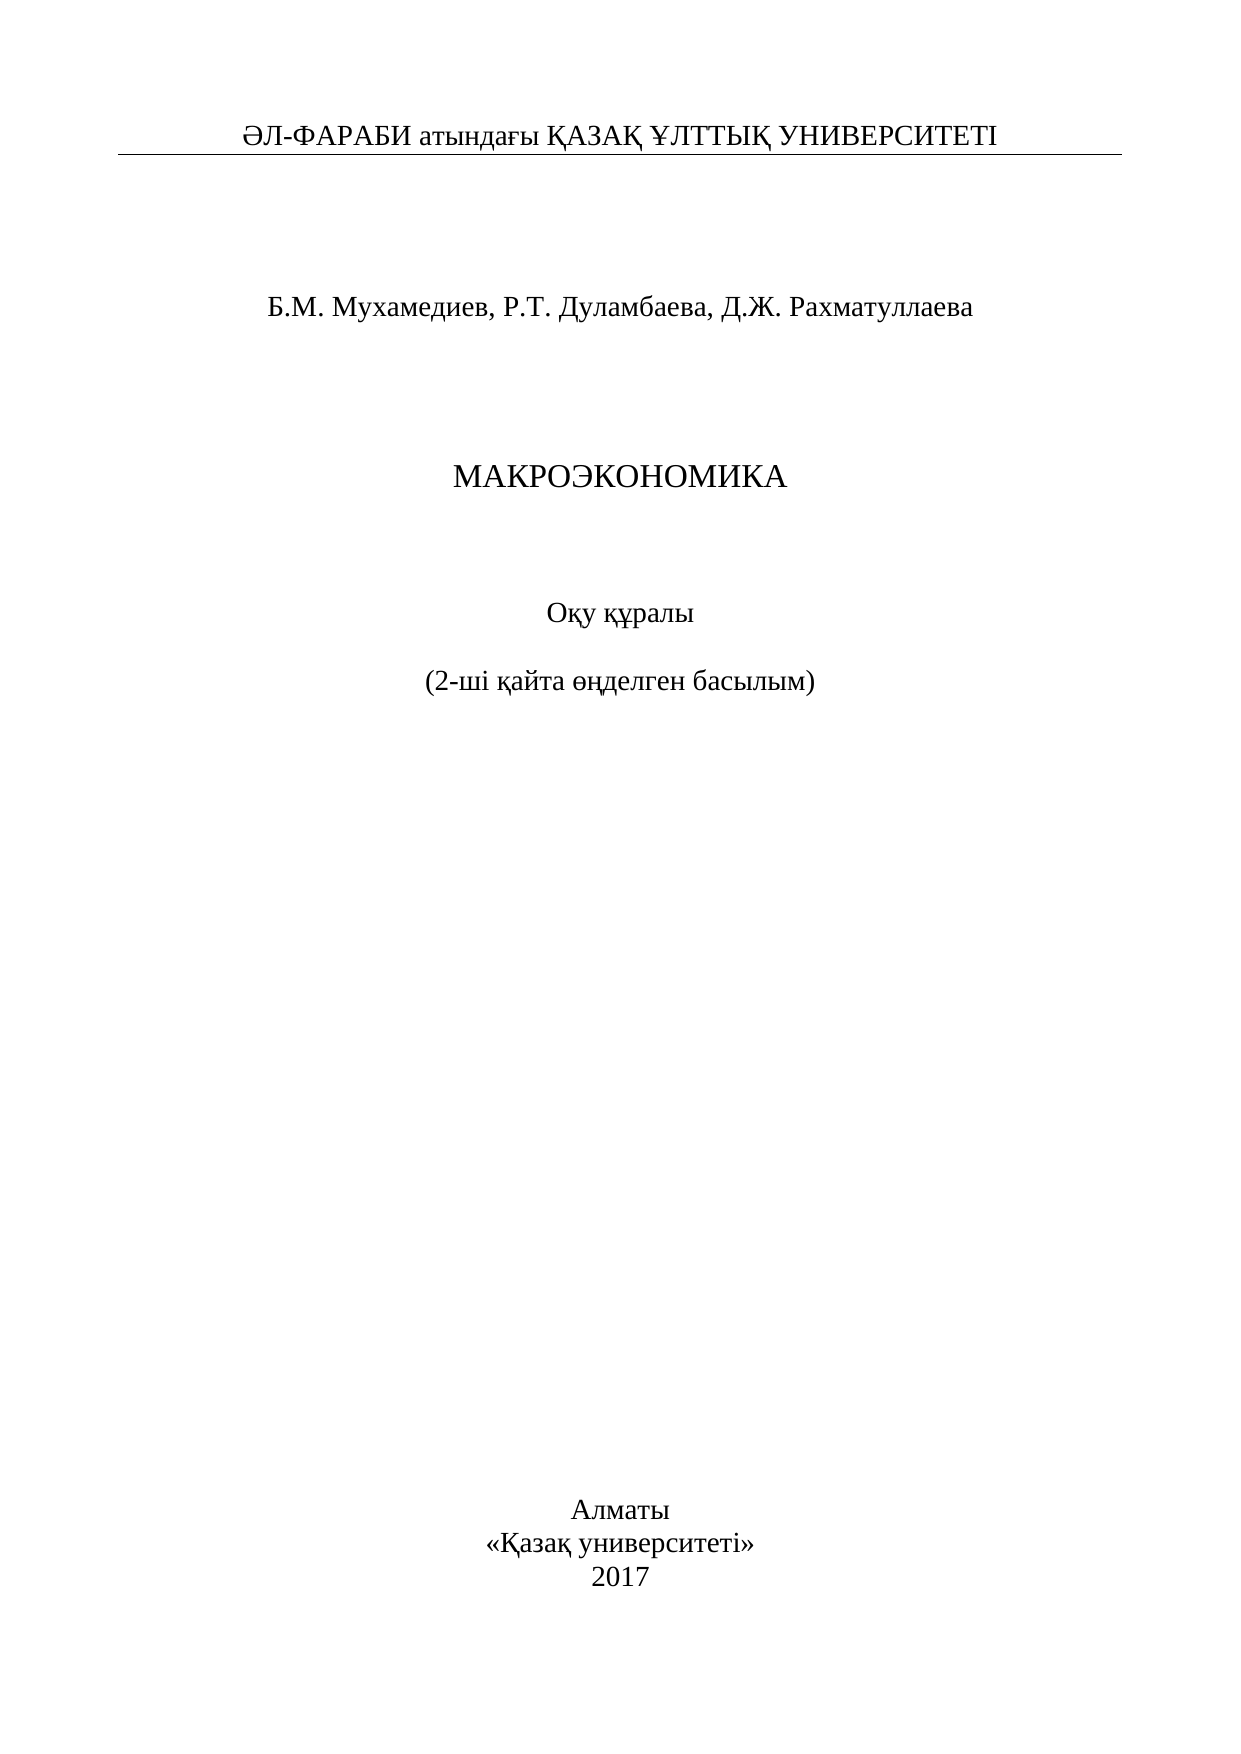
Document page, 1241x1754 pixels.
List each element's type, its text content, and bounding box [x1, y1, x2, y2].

subtitle «Қазақ университеті» [118, 1525, 1122, 1559]
text (2-ші қайта өңделген басылым) [118, 663, 1122, 696]
subtitle Алматы [118, 1492, 1122, 1525]
title ӘЛ-ФАРАБИ атындағы ҚАЗАҚ ҰЛТТЫҚ УНИВЕРСИТЕТІ [118, 118, 1122, 154]
subtitle 2017 [118, 1559, 1122, 1592]
text Б.М. Мухамедиев, Р.Т. Дуламбаева, Д.Ж. Рахматуллаева [118, 289, 1122, 322]
text МАКРОЭКОНОМИКА [118, 457, 1122, 495]
text Оқу құралы [118, 596, 1122, 629]
